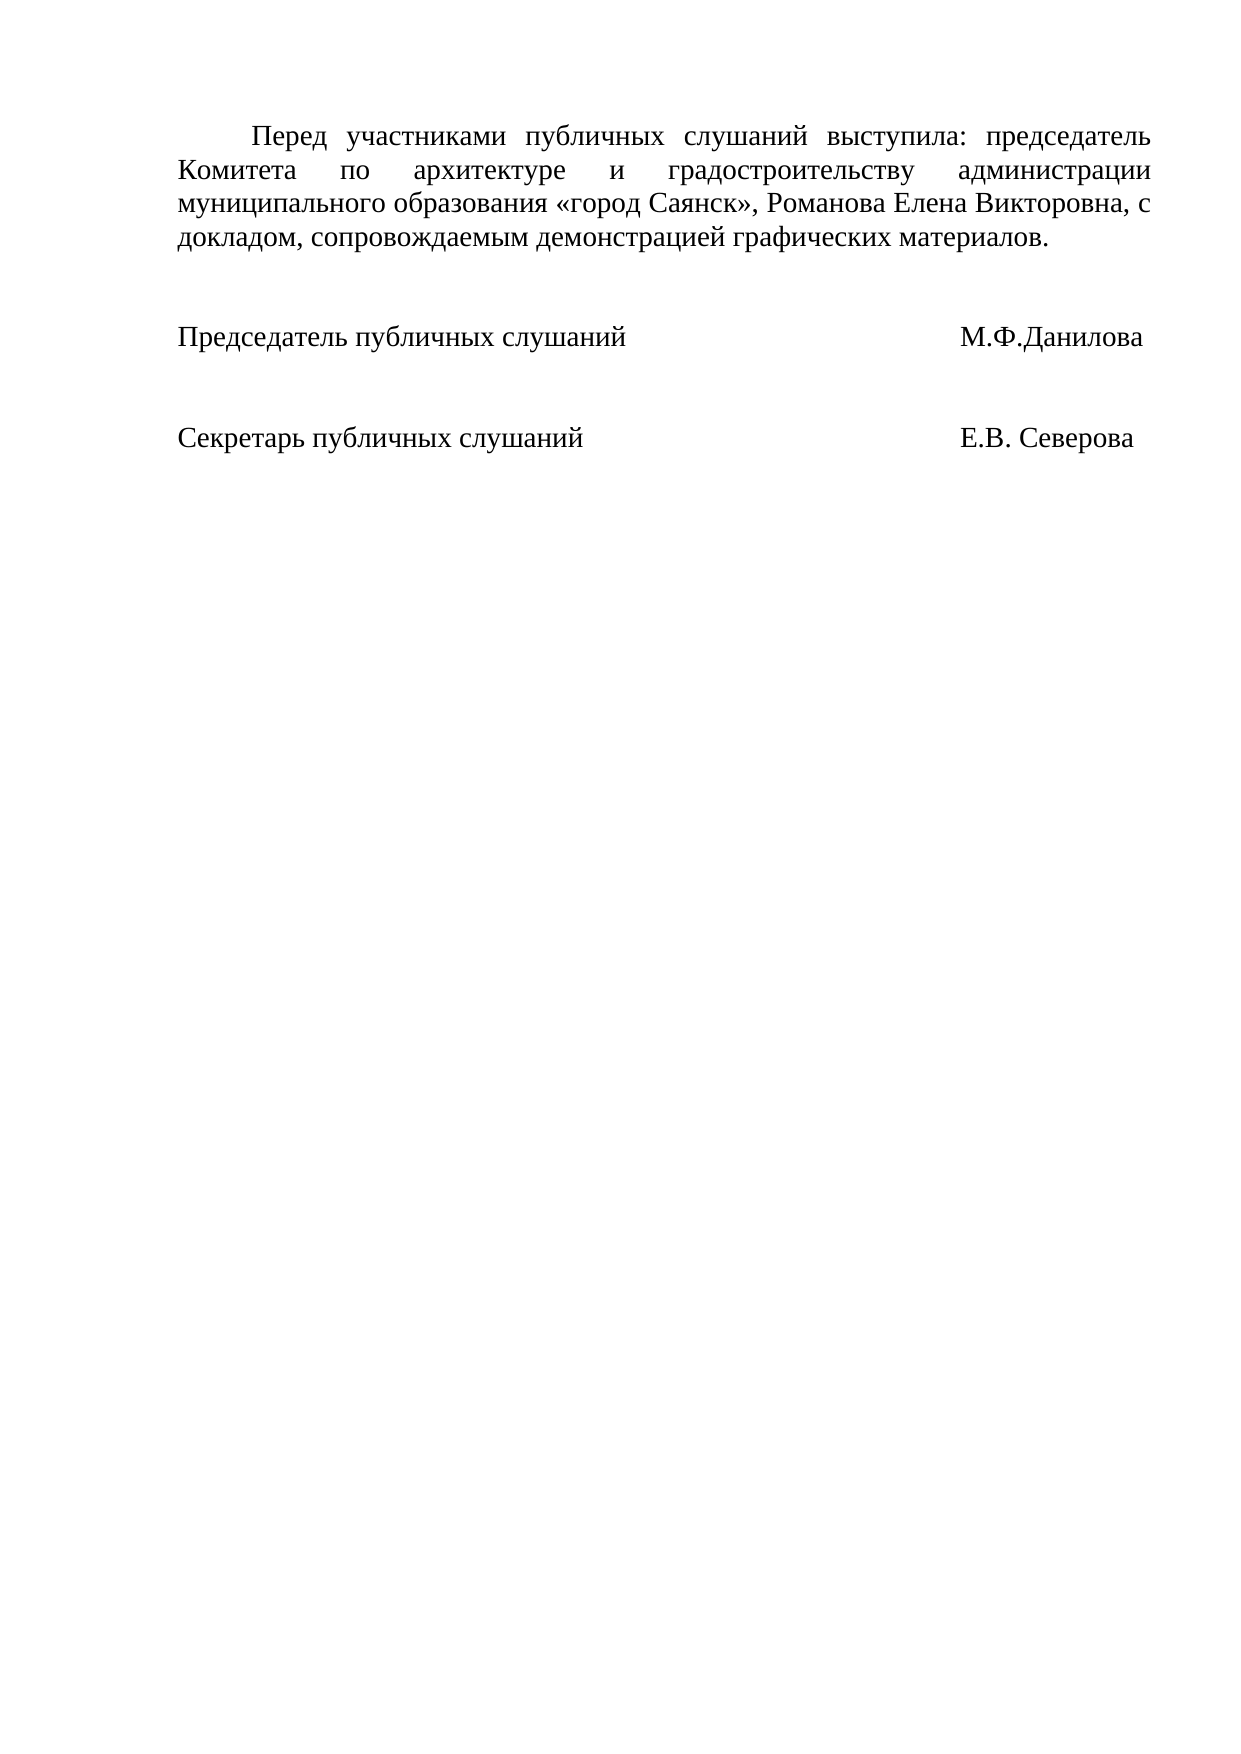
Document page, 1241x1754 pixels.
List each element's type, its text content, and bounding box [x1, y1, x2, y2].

text Перед участниками публичных слушаний выступила: председатель Комитета по архитектуре и градостроительству администрации муниципального образования «город Саянск», Романова Елена Викторовна, с докладом, сопровождаемым демонстрацией графических материалов. [177, 118, 1152, 252]
text Председатель публичных слушаний М.Ф.Данилова [177, 319, 1152, 353]
text Секретарь публичных слушаний Е.В. Северова [177, 420, 1152, 454]
